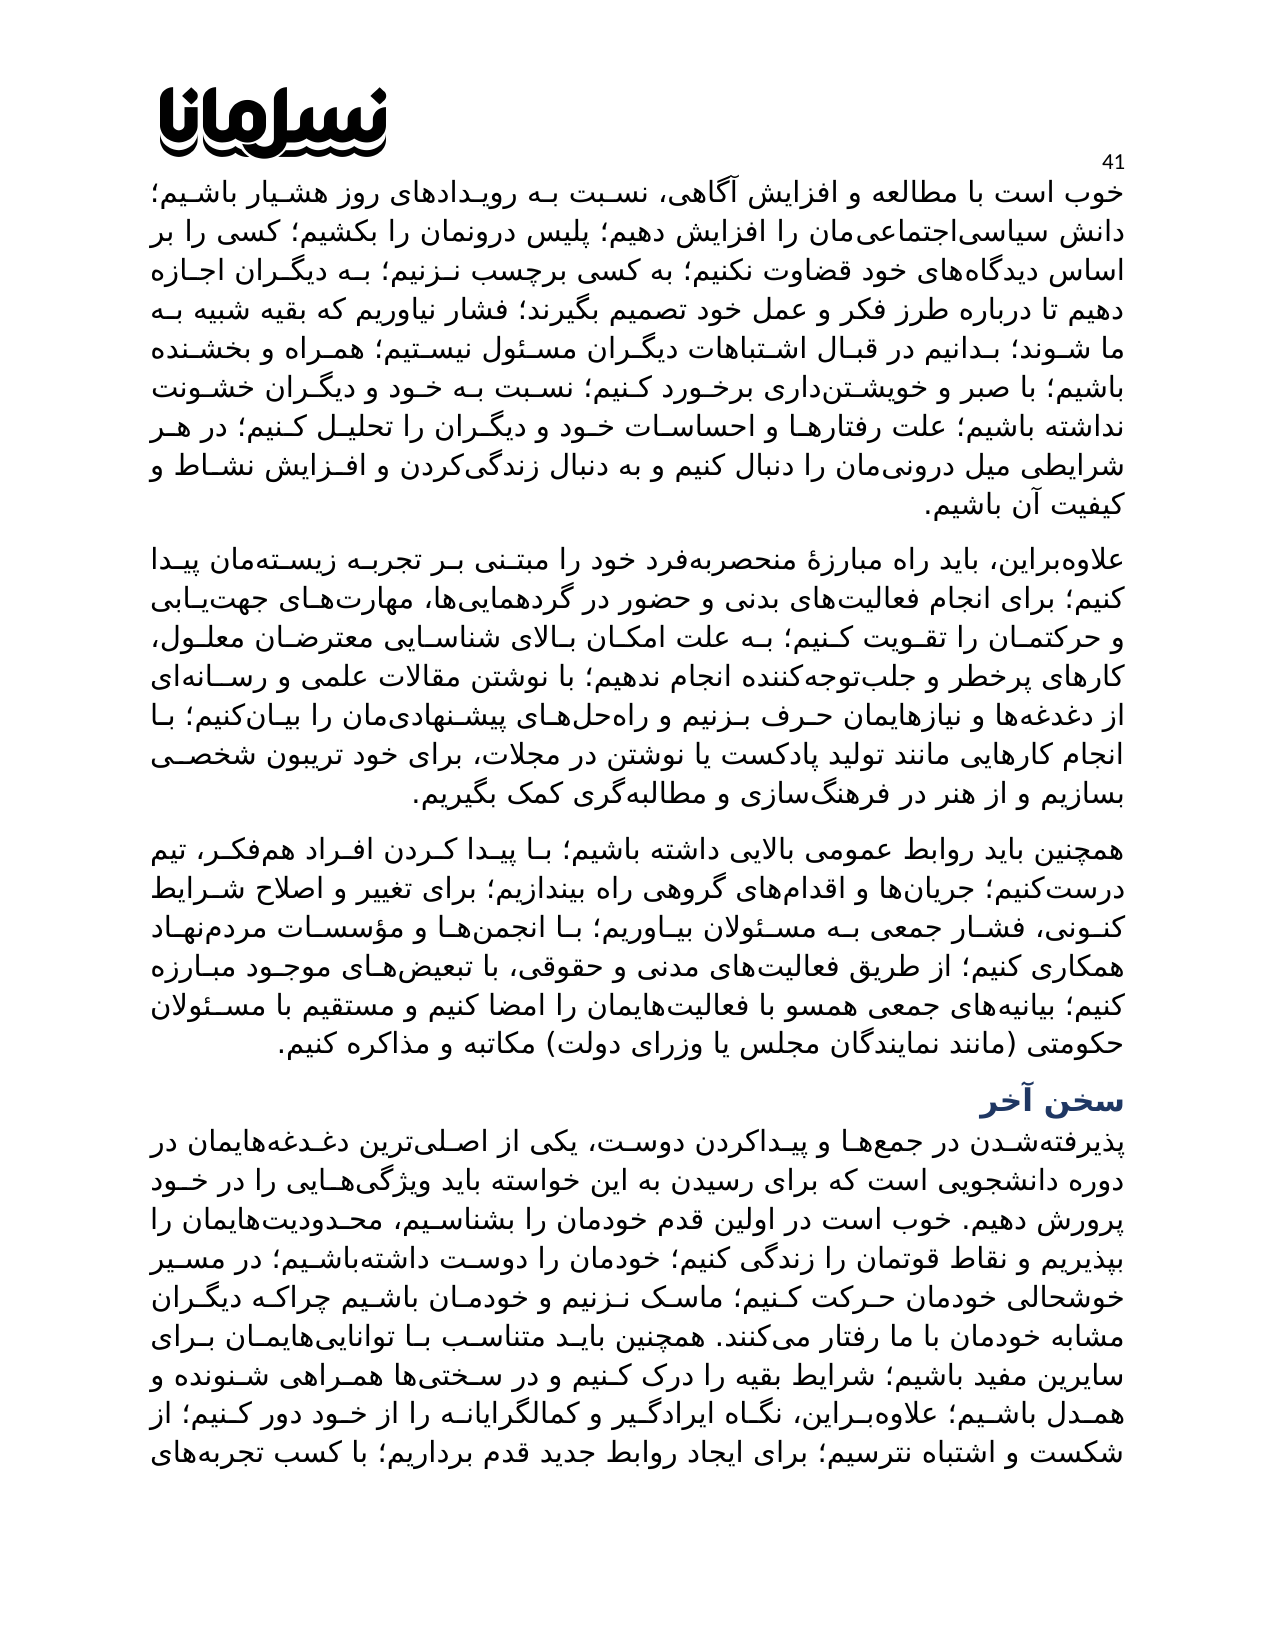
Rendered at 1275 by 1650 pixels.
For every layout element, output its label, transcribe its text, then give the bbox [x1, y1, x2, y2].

subtitle سخن آخر [150, 1082, 1125, 1119]
text خوب است با مطالعه و افزایش آگاهی، نسبت به رویداد‌های روز هشیار باشیم؛ دانش سیاسی‌اجتماعی‌مان را افزایش دهیم؛ پلیس درونمان را بکشیم؛ کسی را بر اساس دیدگاه‌های خود قضاوت نکنیم؛ به کسی برچسب نزنیم؛ به دیگران اجازه دهیم تا درباره طرز فکر و عمل خود تصمیم بگیرند؛ فشار نیاوریم که بقیه شبیه به ما شوند؛ بدانیم در قبال اشتباهات دیگران مسئول نیستیم؛ همراه و بخشنده باشیم؛ با صبر و خویشتن‌داری برخورد کنیم؛ نسبت به خود و دیگران خشونت نداشته باشیم؛ علت رفتارها و احساسات خود و دیگران را تحلیل کنیم؛ در هر شرایطی میل درونی‌مان را دنبال کنیم و به دنبال زندگی‌کردن و افزایش نشاط و کیفیت آن باشیم. [150, 175, 1125, 521]
picture [150, 75, 398, 170]
text همچنین باید روابط عمومی بالایی داشته باشیم؛ با پیدا کردن افراد هم‌فکر، تیم درست‌کنیم؛ جریان‌ها و اقدام‌های گروهی راه‌ بیندازیم؛ برای تغییر و اصلاح شرایط کنونی، فشار جمعی به مسئولان بیاوریم؛ با انجمن‌ها و مؤسسات مردم‌نهاد همکاری کنیم؛ از طریق فعالیت‌های مدنی و حقوقی، با تبعیض‌های موجود مبارزه کنیم؛ بیانیه‌های جمعی همسو با فعالیت‌هایمان را امضا ‌کنیم و مستقیم با مسئولان حکومتی (مانند نمایندگان مجلس یا وزرای دولت) مکاتبه و مذاکره کنیم. [150, 832, 1125, 1061]
text علاوه‌بر‌این، باید راه مبارزۀ منحصر‌به‌فرد خود را مبتنی بر تجربه زیسته‌مان پیدا کنیم؛ برای انجام فعالیت‌های بدنی و حضور در گردهمایی‌ها، مهارت‌های جهت‌یابی و حرکتمان را تقویت کنیم؛ به علت امکان بالای شناسایی معترضان معلول، کارهای پرخطر و جلب‌توجه‌کننده انجام ندهیم؛ با نوشتن مقالات علمی و رسانه‌ای از دغدغه‌ها و نیازهایمان حرف بزنیم و راه‌حل‌های پیشنهادی‌مان را بیان‌کنیم؛ با انجام کارهایی مانند تولید پادکست یا نوشتن در مجلات، برای خود تریبون شخصی بسازیم و از هنر در فرهنگ‌سازی و مطالبه‌گری کمک بگیریم. [150, 543, 1125, 810]
